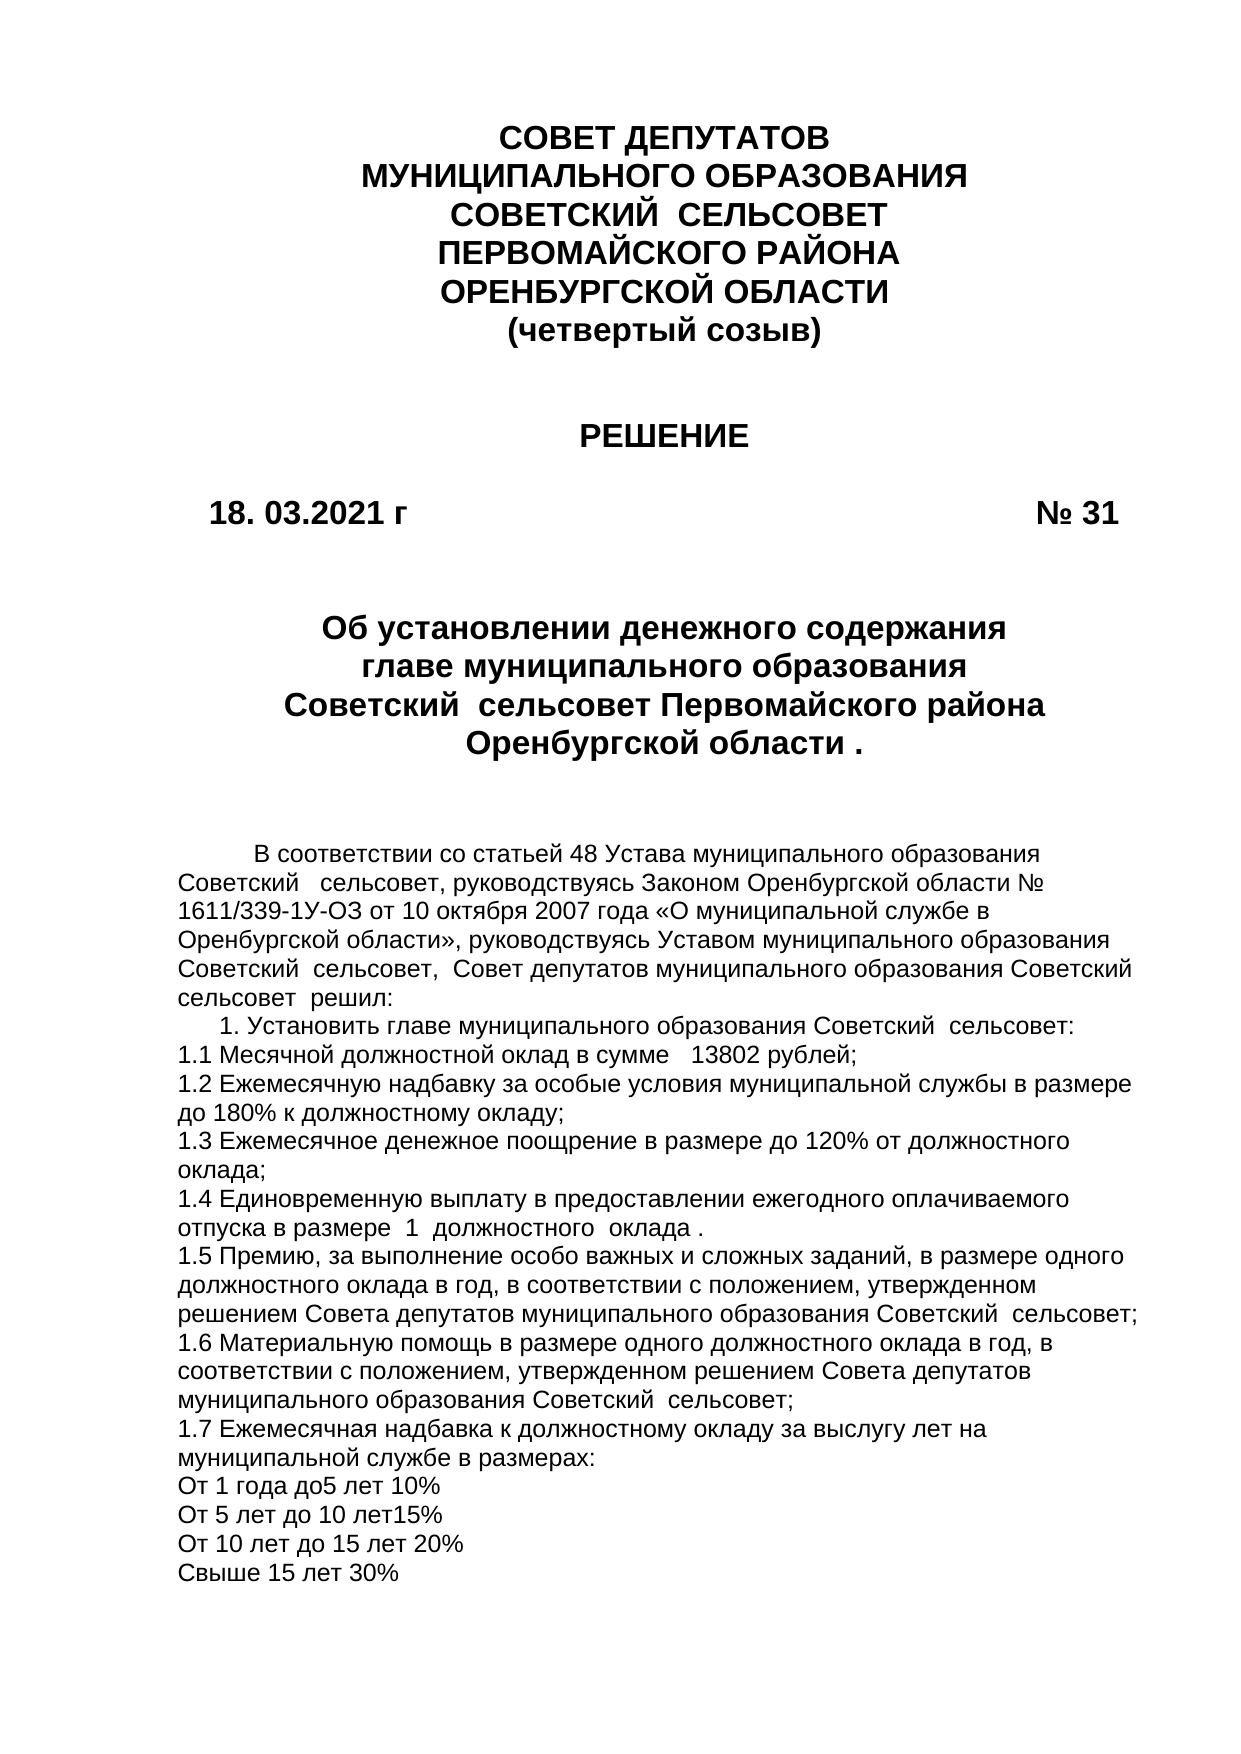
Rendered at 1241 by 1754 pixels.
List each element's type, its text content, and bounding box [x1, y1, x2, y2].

text 1.1 Месячной должностной оклад в сумме 13802 рублей; [177, 1040, 1152, 1069]
text Об установлении денежного содержания [177, 608, 1152, 647]
text От 10 лет до 15 лет 20% [177, 1529, 1152, 1557]
text От 1 года до5 лет 10% [177, 1471, 1152, 1500]
text МУНИЦИПАЛЬНОГО ОБРАЗОВАНИЯ СОВЕТСКИЙ СЕЛЬСОВЕТ ПЕРВОМАЙСКОГО РАЙОНА ОРЕНБУРГСКОЙ ОБЛАСТИ (четвертый созыв) [177, 157, 1152, 349]
text РЕШЕНИЕ [177, 416, 1152, 454]
text Советский сельсовет Первомайского района Оренбургской области . [177, 685, 1152, 762]
text 1.5 Премию, за выполнение особо важных и сложных заданий, в размере одного должностного оклада в год, в соответствии с положением, утвержденном решением Совета депутатов муниципального образования Советский сельсовет; [177, 1241, 1152, 1327]
text 1. Установить главе муниципального образования Советский сельсовет: [177, 1011, 1152, 1040]
text 1.6 Материальную помощь в размере одного должностного оклада в год, в соответствии с положением, утвержденном решением Совета депутатов муниципального образования Советский сельсовет; [177, 1327, 1152, 1414]
text 1.4 Единовременную выплату в предоставлении ежегодного оплачиваемого отпуска в размере 1 должностного оклада . [177, 1184, 1152, 1241]
text 1.3 Ежемесячное денежное поощрение в размере до 120% от должностного оклада; [177, 1126, 1152, 1184]
text 1.2 Ежемесячную надбавку за особые условия муниципальной службы в размере до 180% к должностному окладу; [177, 1069, 1152, 1126]
text 18. 03.2021 г № 31 [177, 493, 1152, 531]
text В соответствии со статьей 48 Устава муниципального образования Советский сельсовет, руководствуясь Законом Оренбургской области № 1611/339-1У-ОЗ от 10 октября 2007 года «О муниципальной службе в Оренбургской области», руководствуясь Уставом муниципального образования Советский сельсовет, Совет депутатов муниципального образования Советский сельсовет решил: [177, 839, 1152, 1011]
text Свыше 15 лет 30% [177, 1557, 1152, 1586]
text 1.7 Ежемесячная надбавка к должностному окладу за выслугу лет на муниципальной службе в размерах: [177, 1414, 1152, 1471]
text От 5 лет до 10 лет15% [177, 1500, 1152, 1529]
text СОВЕТ ДЕПУТАТОВ [177, 118, 1152, 157]
text главе муниципального образования [177, 647, 1152, 685]
